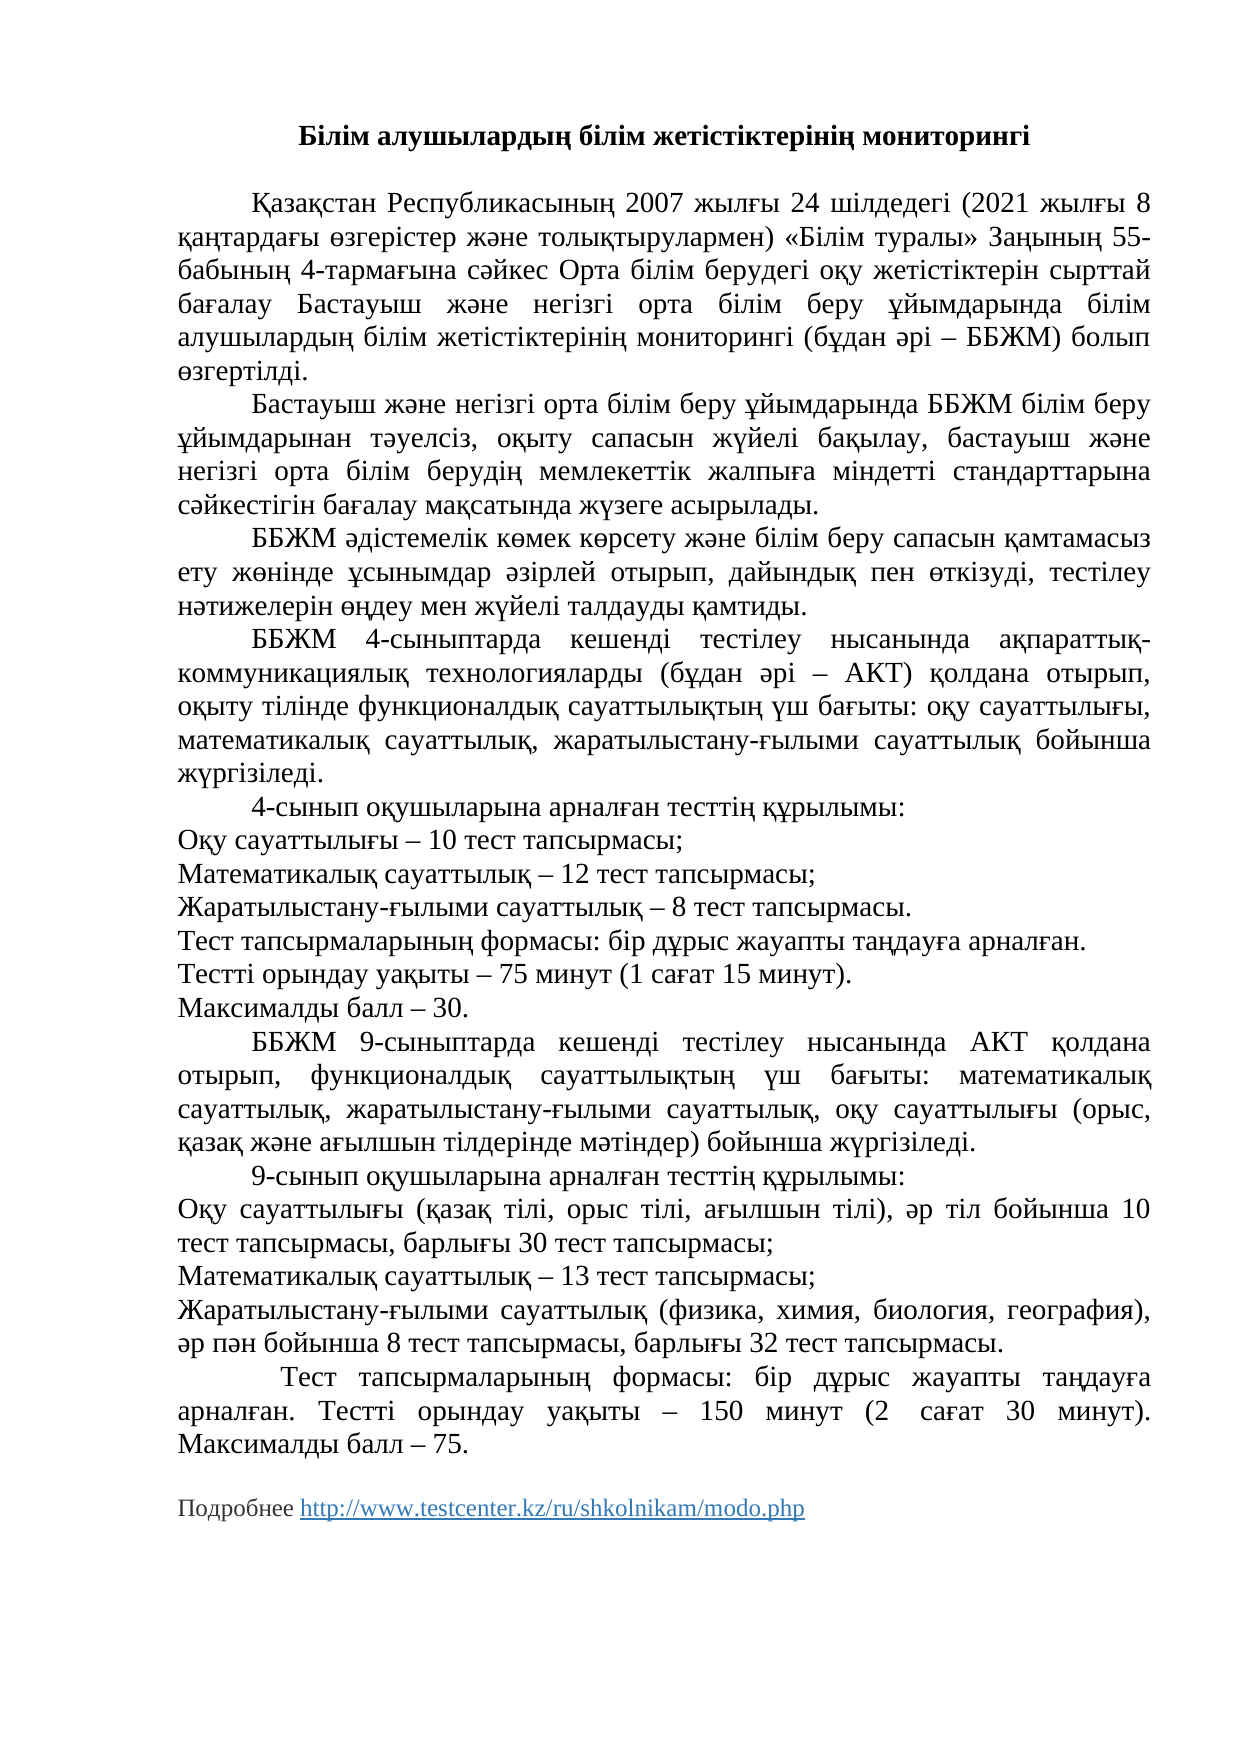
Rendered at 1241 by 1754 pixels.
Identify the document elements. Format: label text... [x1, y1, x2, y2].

text ББЖМ 9-сыныптарда кешенді тестілеу нысанында АКТ қолдана отырып, функционалдық сауаттылықтың үш бағыты: математикалық сауаттылық, жаратылыстану-ғылыми сауаттылық, оқу сауаттылығы (орыс, қазақ және ағылшын тілдерінде мәтіндер) бойынша жүргізіледі. [177, 1024, 1152, 1158]
text 4-сынып оқушыларына арналған тесттің құрылымы: [177, 789, 1152, 822]
text Математикалық сауаттылық – 12 тест тапсырмасы; [177, 856, 1152, 889]
text Тест тапсырмаларының формасы: бір дұрыс жауапты таңдауға арналған. [177, 923, 1152, 957]
text ББЖМ 4-сыныптарда кешенді тестілеу нысанында ақпараттық-коммуникациялық технологияларды (бұдан әрі – АКТ) қолдана отырып, оқыту тілінде функционалдық сауаттылықтың үш бағыты: оқу сауаттылығы, математикалық сауаттылық, жаратылыстану-ғылыми сауаттылық бойынша жүргізіледі. [177, 621, 1152, 789]
text 9-сынып оқушыларына арналған тесттің құрылымы: [177, 1158, 1152, 1191]
text Қазақстан Республикасының 2007 жылғы 24 шілдедегі (2021 жылғы 8 қаңтардағы өзгерістер және толықтырулармен) «Білім туралы» Заңының 55-бабының 4-тармағына сәйкес Орта білім берудегі оқу жетістіктерін сырттай бағалау Бастауыш және негізгі орта білім беру ұйымдарында білім алушылардың білім жетістіктерінің мониторингі (бұдан әрі – ББЖМ) болып өзгертілді. [177, 185, 1152, 386]
text Математикалық сауаттылық – 13 тест тапсырмасы; [177, 1258, 1152, 1292]
text Бастауыш және негізгі орта білім беру ұйымдарында ББЖМ білім беру ұйымдарынан тәуелсіз, оқыту сапасын жүйелі бақылау, бастауыш және негізгі орта білім берудің мемлекеттік жалпыға міндетті стандарттарына сәйкестігін бағалау мақсатында жүзеге асырылады. [177, 386, 1152, 521]
text Жаратылыстану-ғылыми сауаттылық – 8 тест тапсырмасы. [177, 889, 1152, 923]
text Оқу сауаттылығы – 10 тест тапсырмасы; [177, 822, 1152, 856]
text Оқу сауаттылығы (қазақ тілі, орыс тілі, ағылшын тілі), әр тіл бойынша 10 тест тапсырмасы, барлығы 30 тест тапсырмасы; [177, 1191, 1152, 1258]
text ББЖМ әдістемелік көмек көрсету және білім беру сапасын қамтамасыз ету жөнінде ұсынымдар әзірлей отырып, дайындық пен өткізуді, тестілеу нәтижелерін өңдеу мен жүйелі талдауды қамтиды. [177, 521, 1152, 621]
text Тест тапсырмаларының формасы: бір дұрыс жауапты таңдауға арналған. Тестті орындау уақыты – 150 минут (2 сағат 30 минут). Максималды балл – 75. [177, 1359, 1152, 1460]
text Жаратылыстану-ғылыми сауаттылық (физика, химия, биология, география), әр пән бойынша 8 тест тапсырмасы, барлығы 32 тест тапсырмасы. [177, 1292, 1152, 1359]
text Білім алушылардың білім жетістіктерінің мониторингі [177, 118, 1152, 152]
text Тестті орындау уақыты – 75 минут (1 сағат 15 минут). [177, 957, 1152, 990]
text Подробнее http://www.testcenter.kz/ru/shkolnikam/modo.php [177, 1493, 1152, 1522]
text Максималды балл – 30. [177, 990, 1152, 1024]
